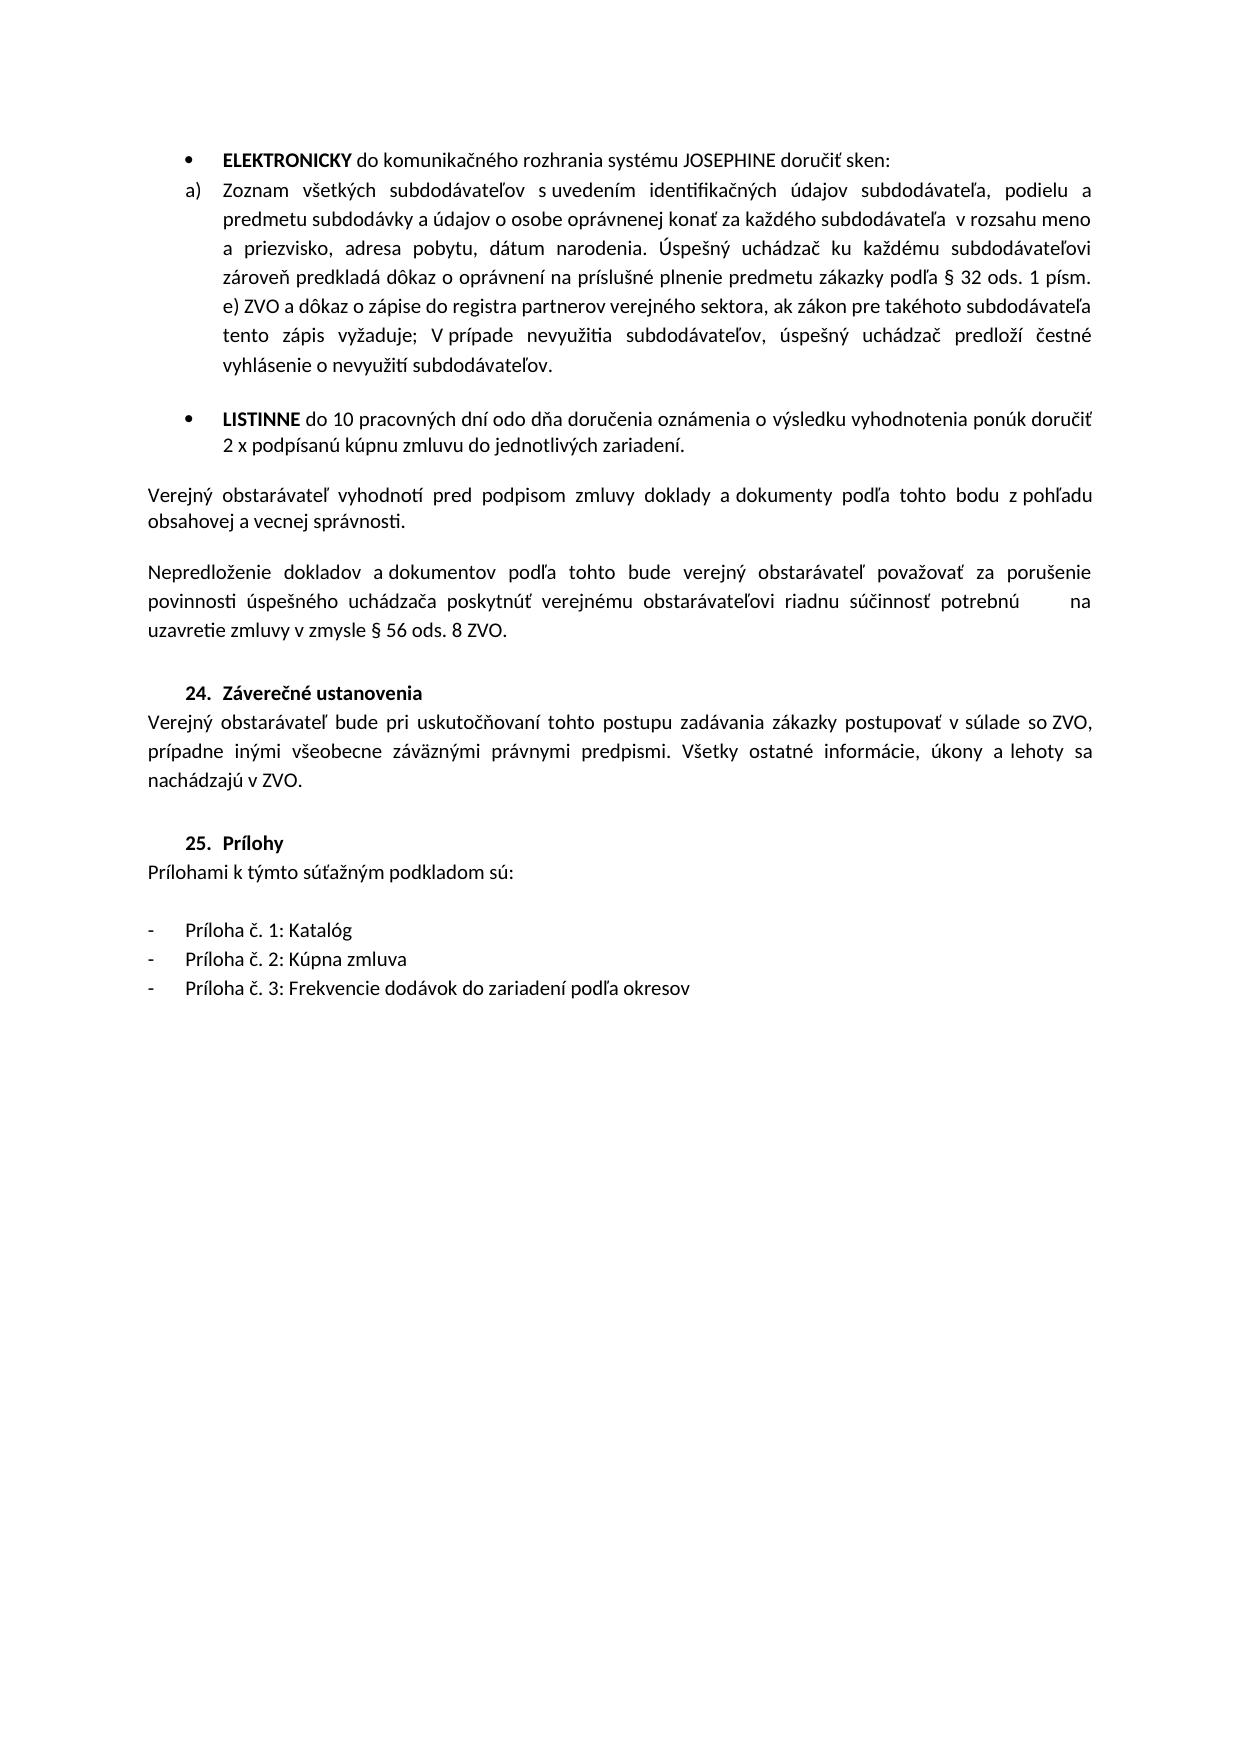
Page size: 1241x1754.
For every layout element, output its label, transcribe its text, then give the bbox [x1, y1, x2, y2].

list Príloha č. 2: Kúpna zmluva [148, 946, 1093, 972]
subtitle Záverečné ustanovenia [185, 680, 1093, 705]
text Verejný obstarávateľ bude pri uskutočňovaní tohto postupu zadávania zákazky postupovať v súlade so ZVO, prípadne inými všeobecne záväznými právnymi predpismi. Všetky ostatné informácie, úkony a lehoty sa nachádzajú v ZVO. [148, 709, 1093, 793]
subtitle Prílohy [185, 830, 1093, 855]
list Príloha č. 1: Katalóg [148, 917, 1093, 943]
list ELEKTRONICKY do komunikačného rozhrania systému JOSEPHINE doručiť sken: [185, 148, 1093, 173]
list Príloha č. 3: Frekvencie dodávok do zariadení podľa okresov [148, 976, 1093, 1001]
text Prílohami k týmto súťažným podkladom sú: [148, 859, 1093, 884]
text Nepredloženie dokladov a dokumentov podľa tohto bude verejný obstarávateľ považovať za porušenie povinnosti úspešného uchádzača poskytnúť verejnému obstarávateľovi riadnu súčinnosť potrebnú na uzavretie zmluvy v zmysle § 56 ods. 8 ZVO. [148, 559, 1093, 643]
list LISTINNE do 10 pracovných dní odo dňa doručenia oznámenia o výsledku vyhodnotenia ponúk doručiť 2 x podpísanú kúpnu zmluvu do jednotlivých zariadení. [185, 406, 1093, 457]
list Zoznam všetkých subdodávateľov s uvedením identifikačných údajov subdodávateľa, podielu a predmetu subdodávky a údajov o osobe oprávnenej konať za každého subdodávateľa v rozsahu meno a priezvisko, adresa pobytu, dátum narodenia. Úspešný uchádzač ku každému subdodávateľovi zároveň predkladá dôkaz o oprávnení na príslušné plnenie predmetu zákazky podľa § 32 ods. 1 písm. e) ZVO a dôkaz o zápise do registra partnerov verejného sektora, ak zákon pre takéhoto subdodávateľa tento zápis vyžaduje; V prípade nevyužitia subdodávateľov, úspešný uchádzač predloží čestné vyhlásenie o nevyužití subdodávateľov. [185, 177, 1093, 377]
text Verejný obstarávateľ vyhodnotí pred podpisom zmluvy doklady a dokumenty podľa tohto bodu z pohľadu obsahovej a vecnej správnosti. [148, 483, 1093, 533]
